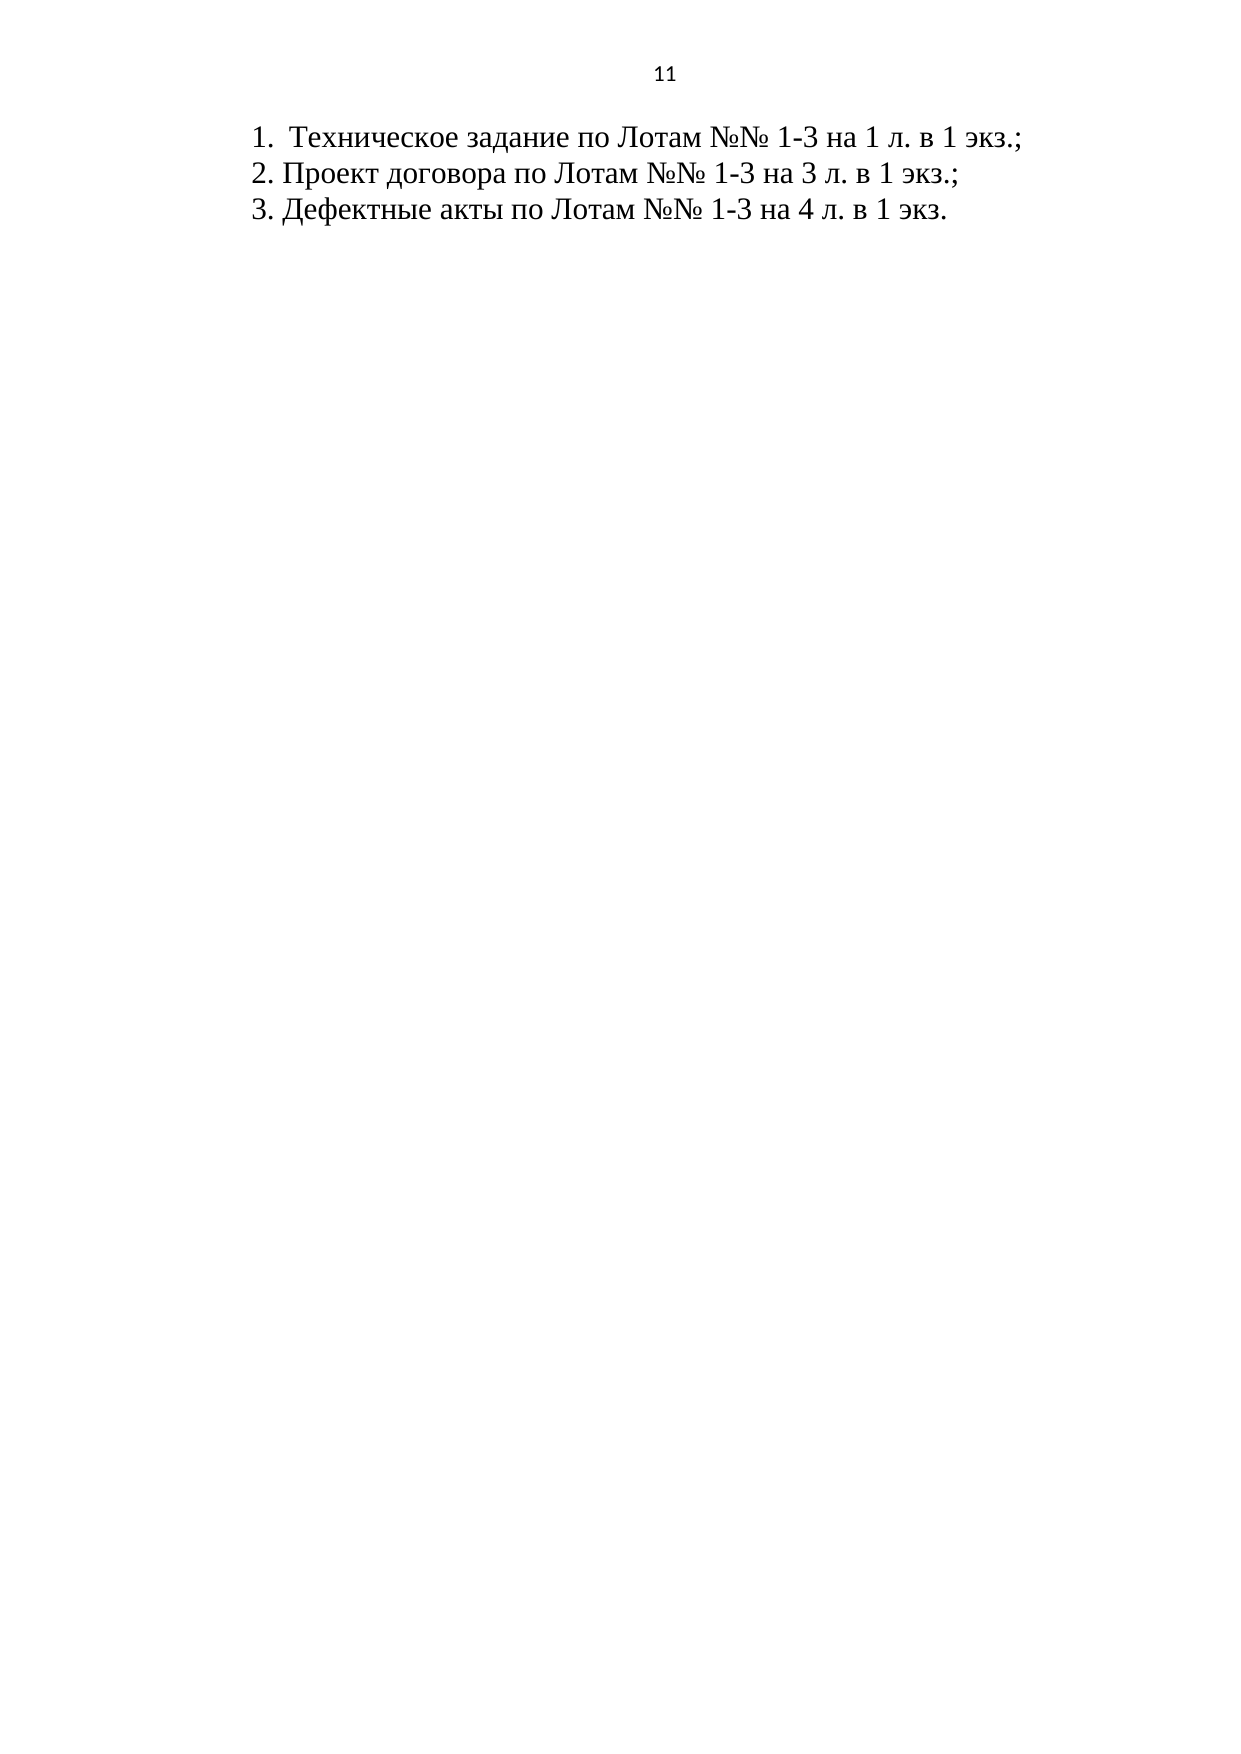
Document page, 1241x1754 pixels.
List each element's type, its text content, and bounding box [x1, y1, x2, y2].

list Техническое задание по Лотам №№ 1-3 на 1 л. в 1 экз.; [251, 118, 1152, 154]
text 2. Проект договора по Лотам №№ 1-3 на 3 л. в 1 экз.; [177, 154, 1152, 190]
text 3. Дефектные акты по Лотам №№ 1-3 на 4 л. в 1 экз. [177, 190, 1152, 226]
